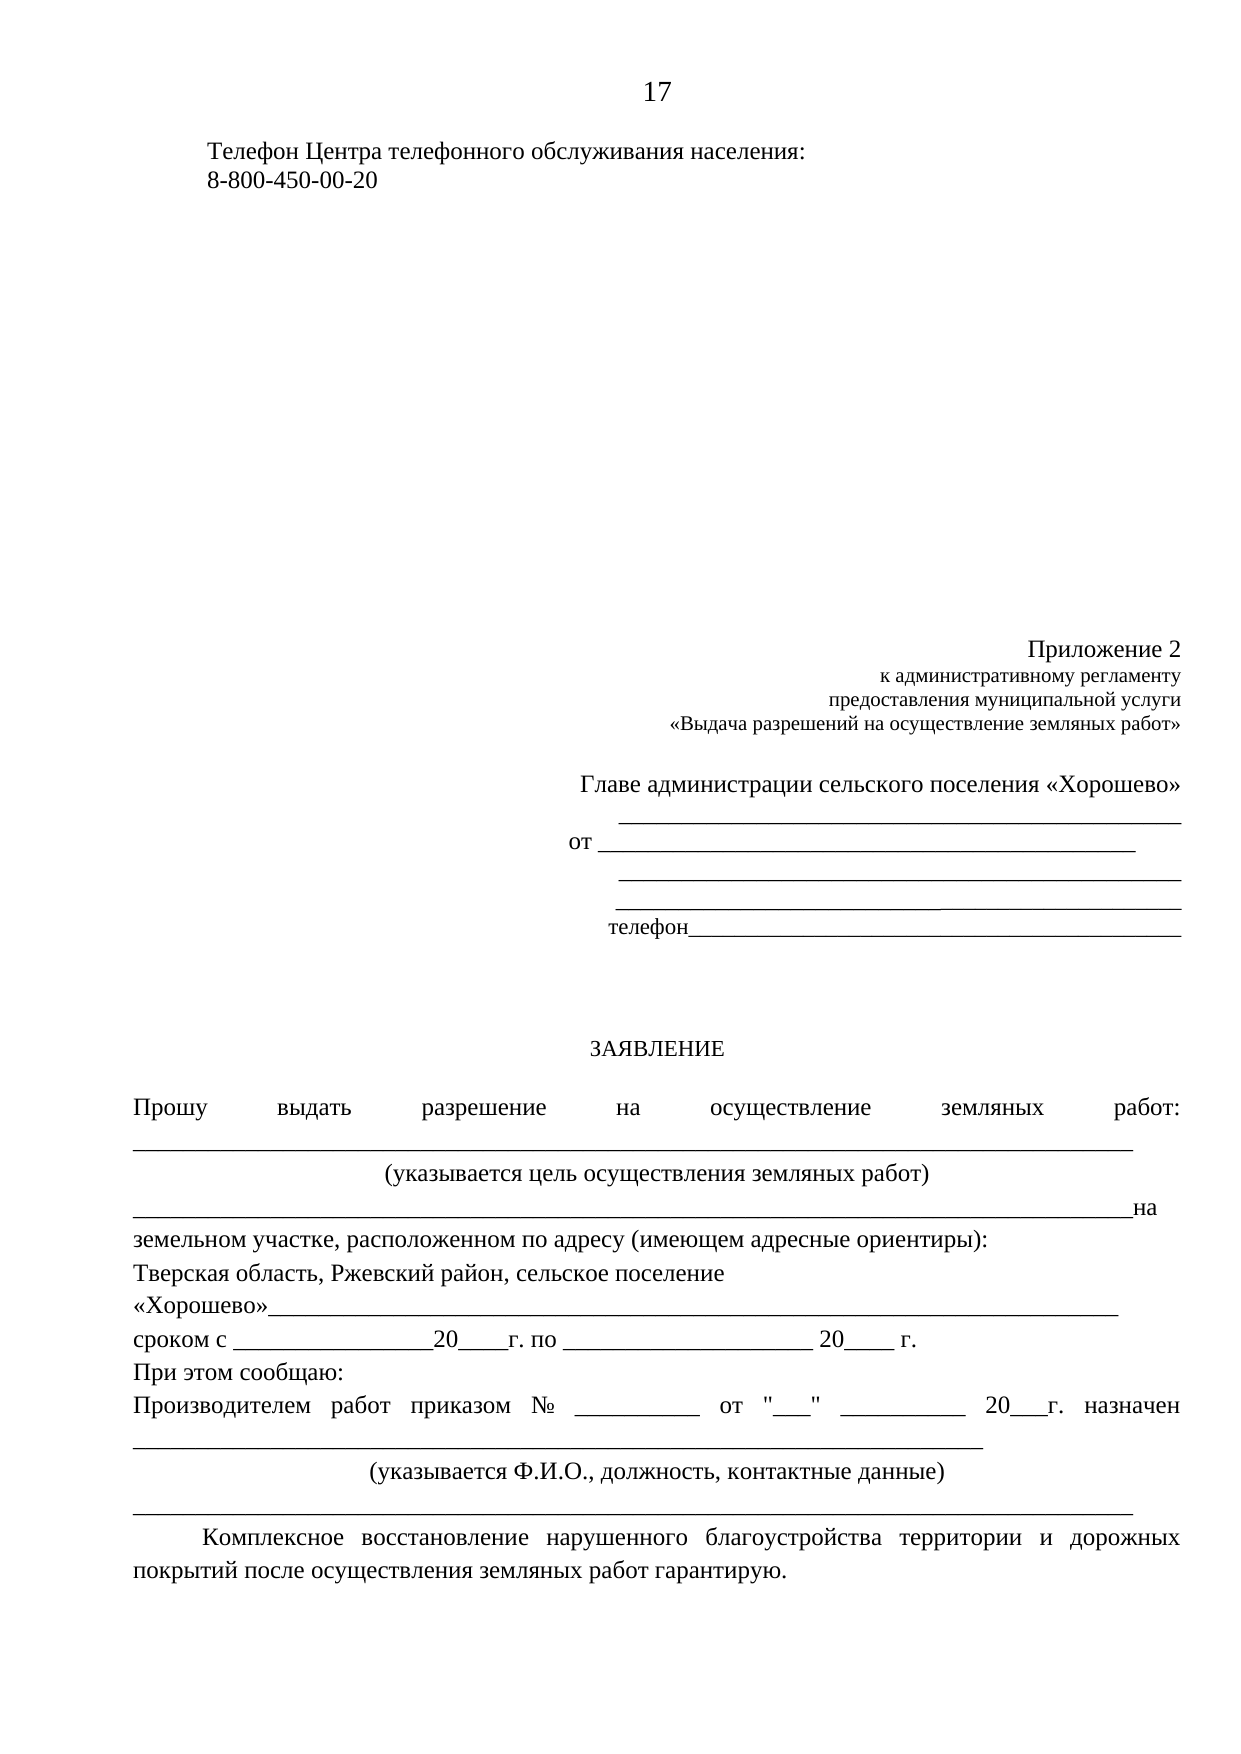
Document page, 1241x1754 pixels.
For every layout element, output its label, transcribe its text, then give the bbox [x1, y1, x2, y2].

text (указывается цель осуществления земляных работ) [133, 1158, 1181, 1187]
text _______________________________________________ [133, 884, 1181, 913]
text Производителем работ приказом № __________ от "___" __________ 20___г. назначен ____________________________________________________________________ [133, 1390, 1181, 1451]
text предоставления муниципальной услуги [354, 687, 1181, 711]
text сроком с ________________20____г. по ____________________ 20____ г. [133, 1324, 1181, 1352]
text Телефон Центра телефонного обслуживания населения: [133, 136, 1181, 165]
text ________________________________________________________________________________ [133, 1489, 1181, 1517]
text телефон___________________________________________ [133, 913, 1181, 939]
text от ___________________________________________ [133, 826, 1181, 855]
text «Выдача разрешений на осуществление земляных работ» [354, 711, 1181, 735]
text ЗАЯВЛЕНИЕ [133, 1035, 1181, 1061]
text к административному регламенту [354, 663, 1181, 687]
text (указывается Ф.И.О., должность, контактные данные) [133, 1456, 1181, 1484]
text _____________________________________________ [133, 855, 1181, 884]
text Комплексное восстановление нарушенного благоустройства территории и дорожных покрытий после осуществления земляных работ гарантирую. [133, 1522, 1181, 1583]
text ________________________________________________________________________________на земельном участке, расположенном по адресу (имеющем адресные ориентиры): [133, 1192, 1181, 1253]
text _____________________________________________ [133, 798, 1181, 826]
text Прошу выдать разрешение на осуществление земляных работ: ________________________________________________________________________________ [133, 1092, 1181, 1154]
text 8-800-450-00-20 [133, 165, 1181, 194]
text Приложение 2 [354, 634, 1181, 663]
text Тверская область, Ржевский район, сельское поселение «Хорошево»____________________________________________________________________ [133, 1258, 1181, 1319]
text При этом сообщаю: [133, 1357, 1181, 1385]
text Главе администрации сельского поселения «Хорошево» [133, 769, 1181, 798]
